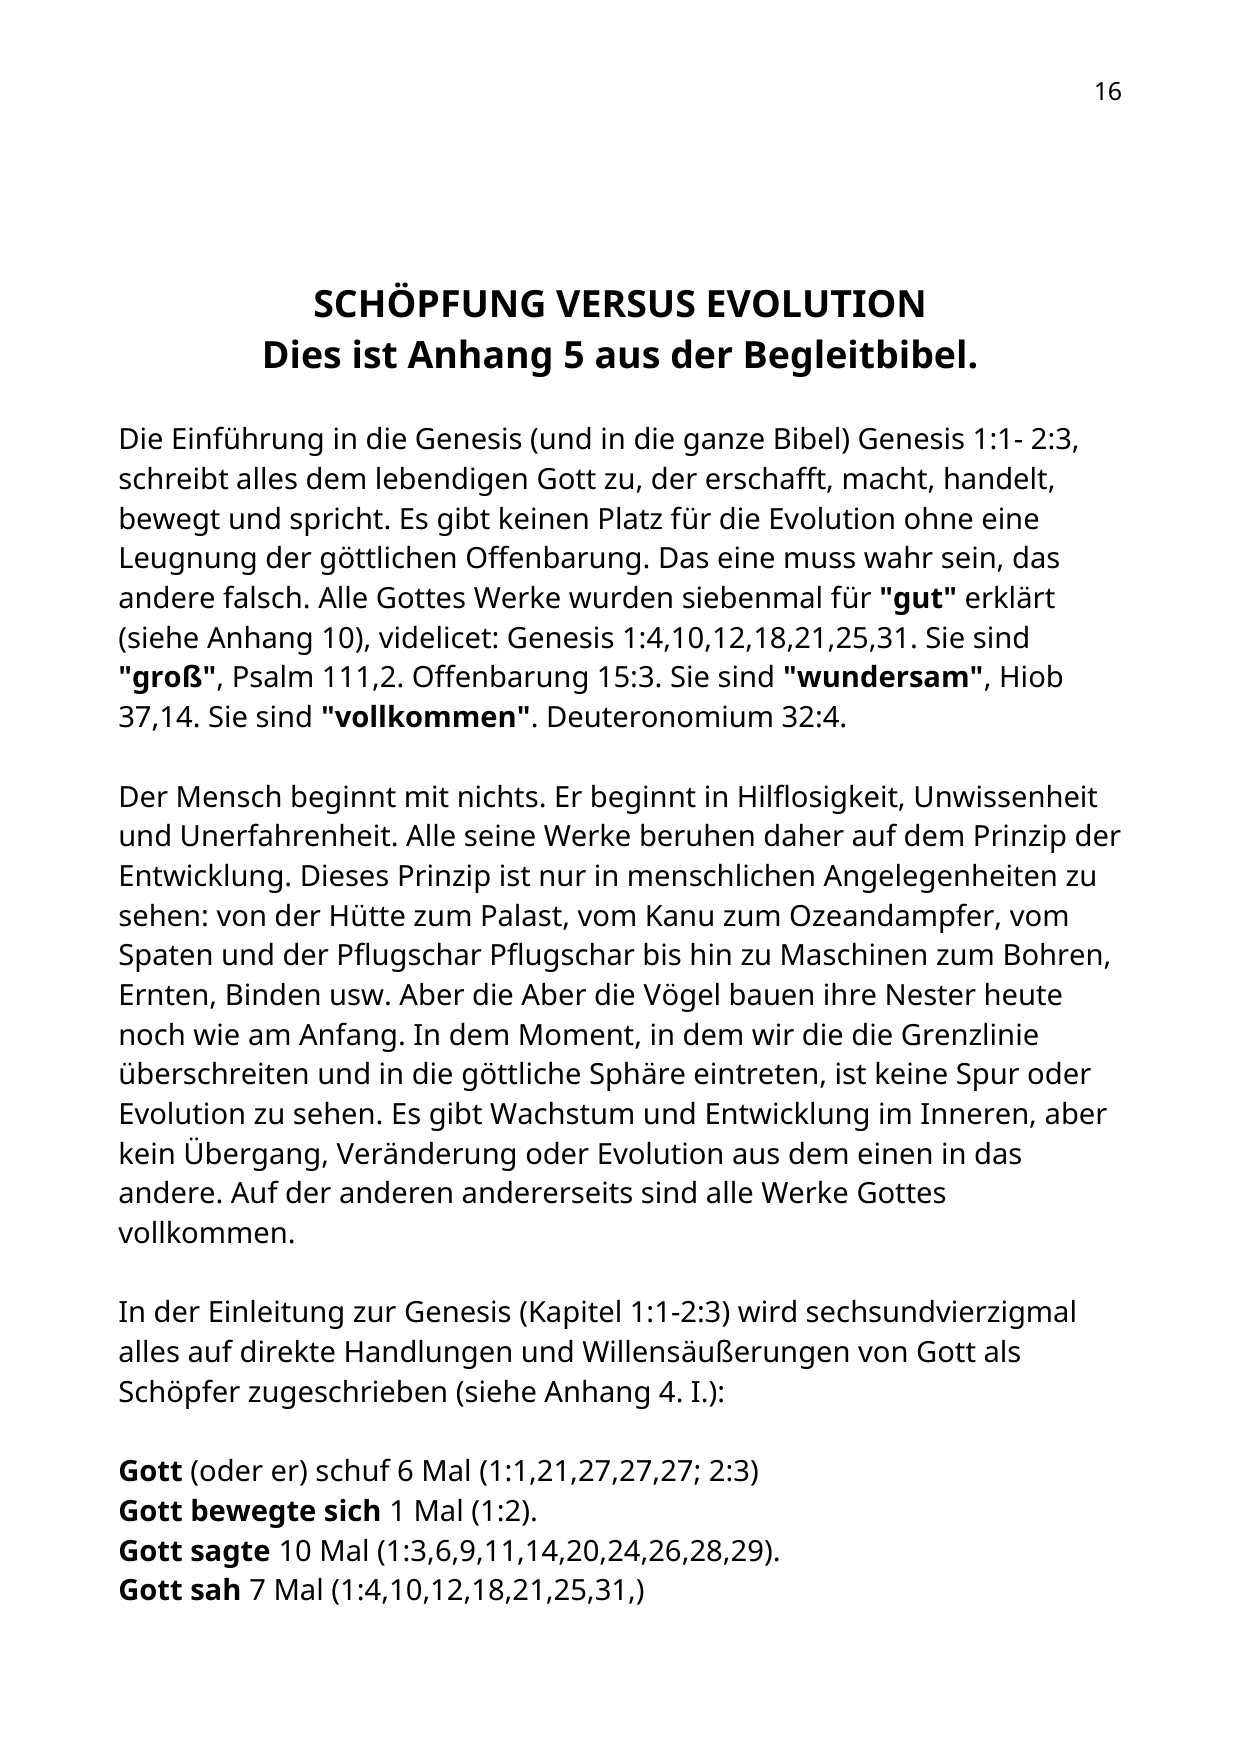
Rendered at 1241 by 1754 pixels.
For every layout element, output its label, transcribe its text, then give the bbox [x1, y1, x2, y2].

text Gott bewegte sich 1 Mal (1:2). [118, 1490, 1122, 1530]
text Gott sagte 10 Mal (1:3,6,9,11,14,20,24,26,28,29). [118, 1530, 1122, 1569]
text Die Einführung in die Genesis (und in die ganze Bibel) Genesis 1:1- 2:3, schreibt alles dem lebendigen Gott zu, der erschafft, macht, handelt, bewegt und spricht. Es gibt keinen Platz für die Evolution ohne eine Leugnung der göttlichen Offenbarung. Das eine muss wahr sein, das andere falsch. Alle Gottes Werke wurden siebenmal für "gut" erklärt (siehe Anhang 10), videlicet: Genesis 1:4,10,12,18,21,25,31. Sie sind "groß", Psalm 111,2. Offenbarung 15:3. Sie sind "wundersam", Hiob 37,14. Sie sind "vollkommen". Deuteronomium 32:4. [118, 419, 1122, 736]
text Schöpfer zugeschrieben (siehe Anhang 4. I.): [118, 1371, 1122, 1411]
text Gott sah 7 Mal (1:4,10,12,18,21,25,31,) [118, 1569, 1122, 1609]
text In der Einleitung zur Genesis (Kapitel 1:1-2:3) wird sechsundvierzigmal alles auf direkte Handlungen und Willensäußerungen von Gott als [118, 1292, 1122, 1371]
text Gott (oder er) schuf 6 Mal (1:1,21,27,27,27; 2:3) [118, 1451, 1122, 1490]
text Dies ist Anhang 5 aus der Begleitbibel. [118, 328, 1122, 379]
text Der Mensch beginnt mit nichts. Er beginnt in Hilflosigkeit, Unwissenheit und Unerfahrenheit. Alle seine Werke beruhen daher auf dem Prinzip der Entwicklung. Dieses Prinzip ist nur in menschlichen Angelegenheiten zu sehen: von der Hütte zum Palast, vom Kanu zum Ozeandampfer, vom Spaten und der Pflugschar Pflugschar bis hin zu Maschinen zum Bohren, Ernten, Binden usw. Aber die Aber die Vögel bauen ihre Nester heute noch wie am Anfang. In dem Moment, in dem wir die die Grenzlinie überschreiten und in die göttliche Sphäre eintreten, ist keine Spur oder Evolution zu sehen. Es gibt Wachstum und Entwicklung im Inneren, aber kein Übergang, Veränderung oder Evolution aus dem einen in das andere. Auf der anderen andererseits sind alle Werke Gottes vollkommen. [118, 776, 1122, 1252]
text SCHÖPFUNG VERSUS EVOLUTION [118, 277, 1122, 328]
